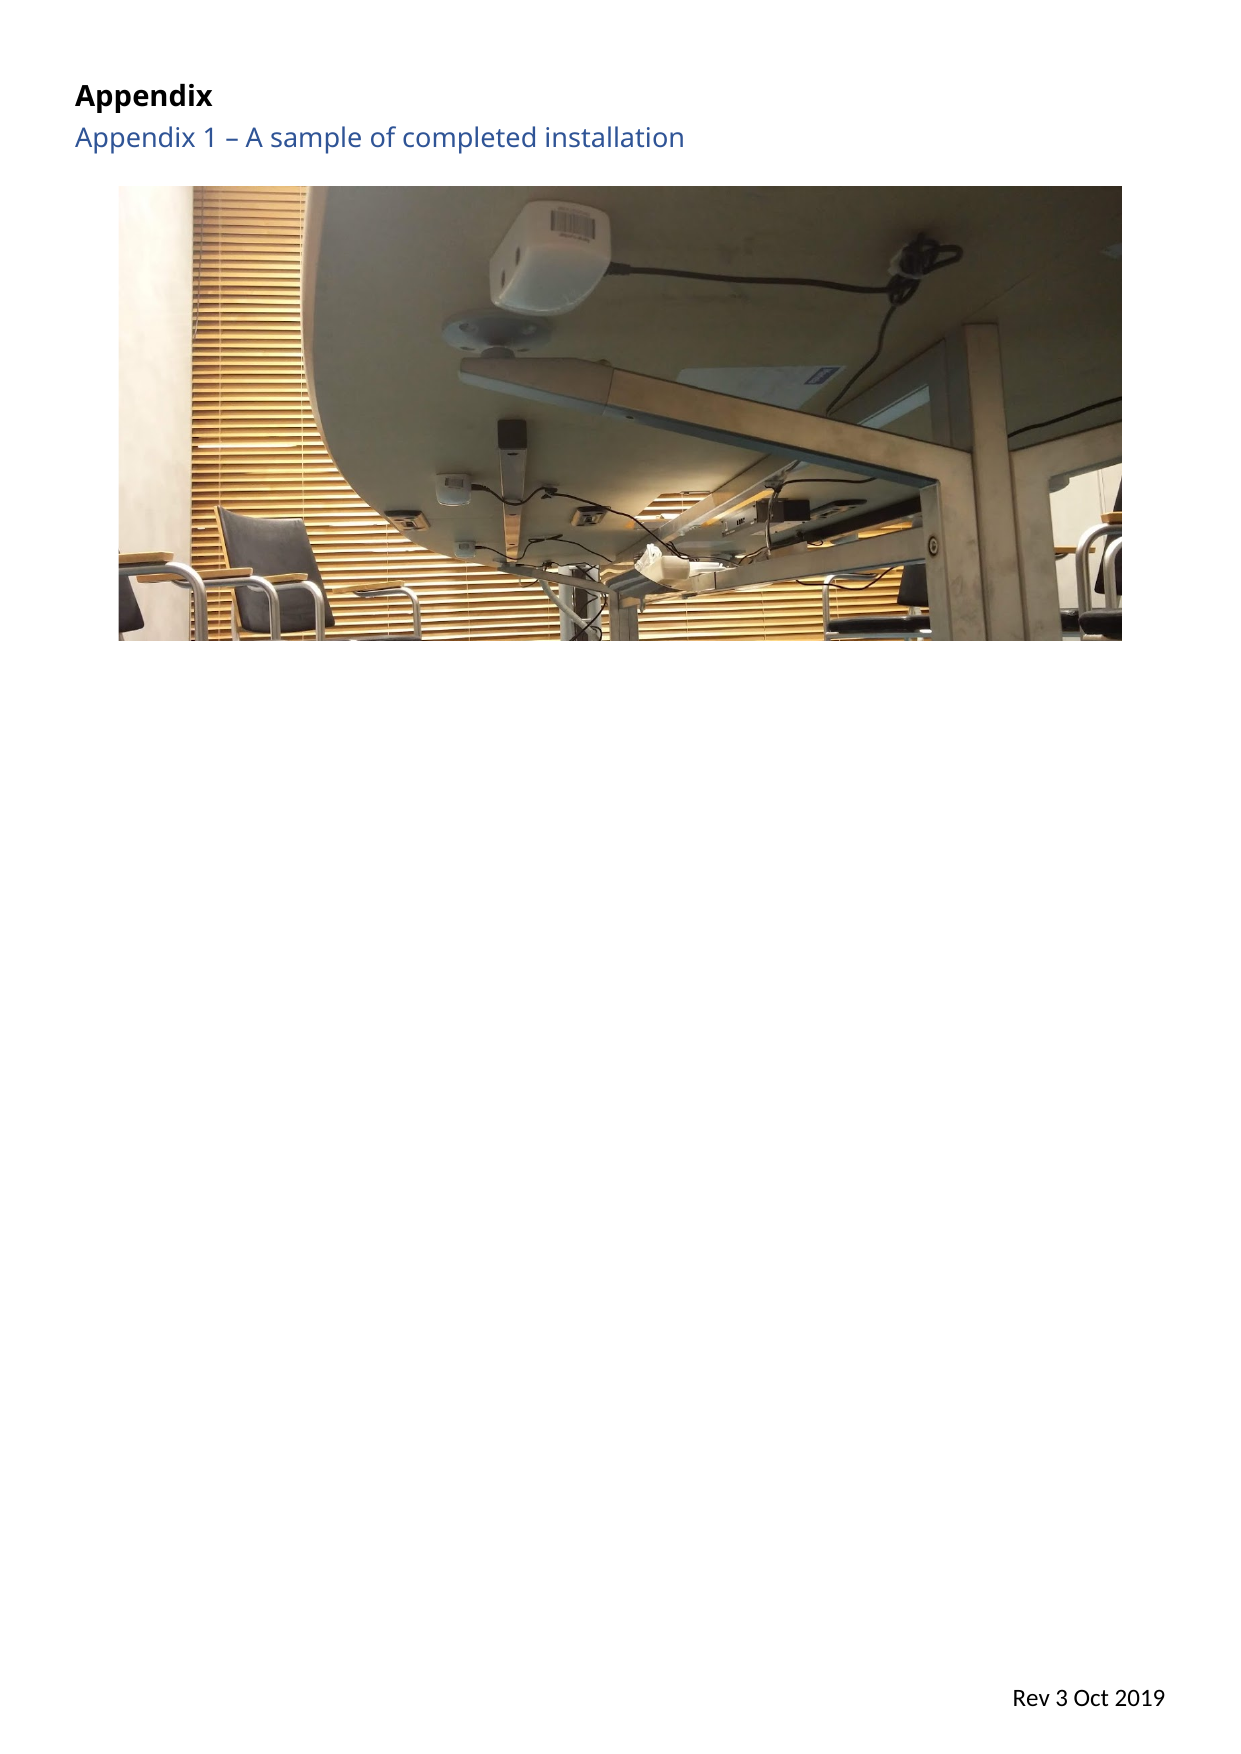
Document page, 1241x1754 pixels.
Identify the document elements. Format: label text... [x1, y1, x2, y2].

subtitle Appendix [75, 75, 1165, 115]
picture [118, 186, 1122, 641]
subtitle Appendix 1 – A sample of completed installation [75, 119, 1165, 156]
